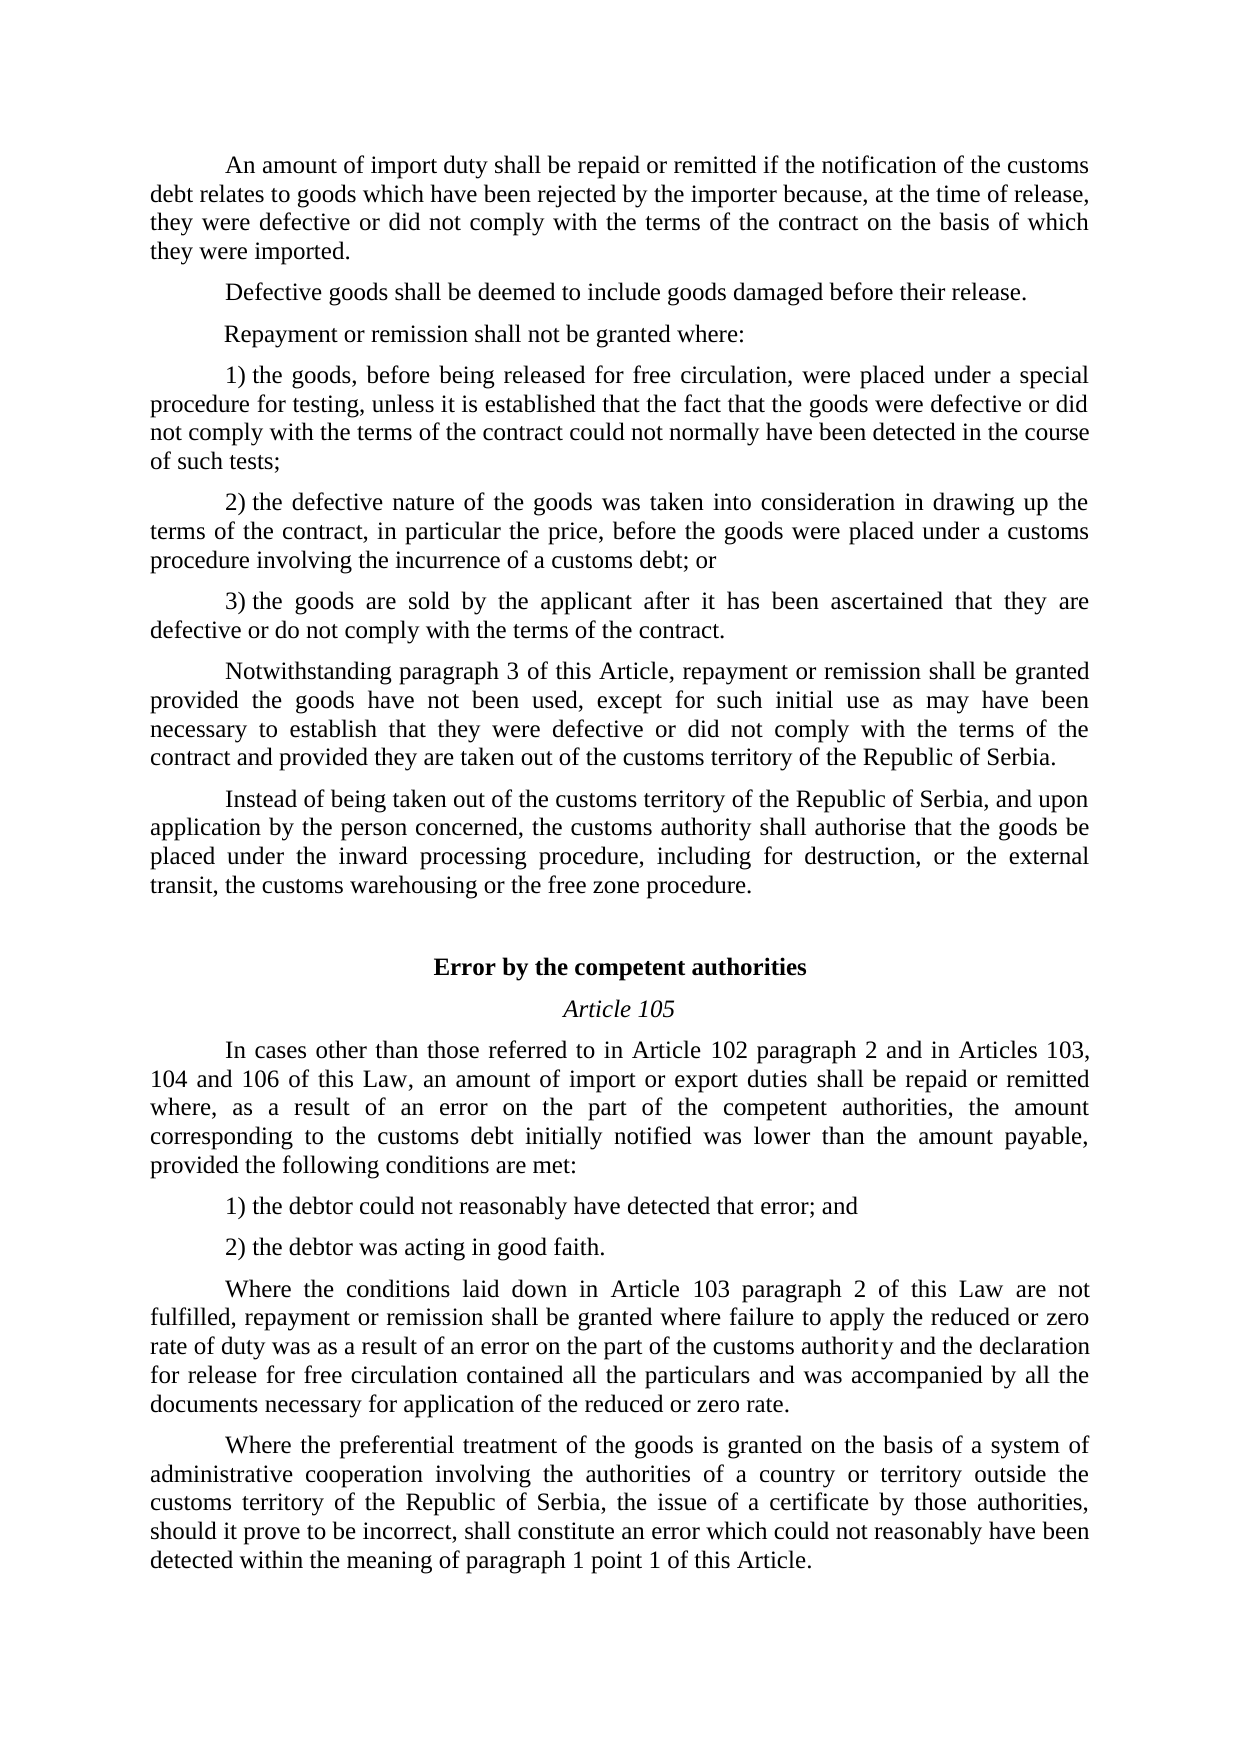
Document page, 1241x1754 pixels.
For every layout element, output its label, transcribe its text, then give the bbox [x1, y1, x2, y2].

text 3) the goods are sold by the applicant after it has been ascertained that they are defective or do not comply with the terms of the contract. [150, 586, 1090, 644]
text 1) the goods, before being released for free circulation, were placed under a special procedure for testing, unless it is established that the fact that the goods were defective or did not comply with the terms of the contract could not normally have been detected in the course of such tests; [150, 360, 1090, 475]
text 1) the debtor could not reasonably have detected that error; and [150, 1191, 1090, 1220]
text Notwithstanding paragraph 3 of this Article, repayment or remission shall be granted provided the goods have not been used, except for such initial use as may have been necessary to establish that they were defective or did not comply with the terms of the contract and provided they are taken out of the customs territory of the Republic of Serbia. [150, 656, 1090, 771]
text Where the conditions laid down in Article 103 paragraph 2 of this Law are not fulfilled, repayment or remission shall be granted where failure to apply the reduced or zero rate of duty was as a result of an error on the part of the customs authority and the declaration for release for free circulation contained all the particulars and was accompanied by all the documents necessary for application of the reduced or zero rate. [150, 1274, 1090, 1417]
text Error by the competent authorities [150, 952, 1090, 981]
text Defective goods shall be deemed to include goods damaged before their release. [150, 277, 1090, 306]
text An amount of import duty shall be repaid or remitted if the notification of the customs debt relates to goods which have been rejected by the importer because, at the time of release, they were defective or did not comply with the terms of the contract on the basis of which they were imported. [150, 150, 1090, 265]
text 2) the debtor was acting in good faith. [150, 1232, 1090, 1261]
text Repayment or remission shall not be granted where: [150, 319, 1090, 347]
text 2) the defective nature of the goods was taken into consideration in drawing up the terms of the contract, in particular the price, before the goods were placed under a customs procedure involving the incurrence of a customs debt; or [150, 487, 1090, 574]
text Where the preferential treatment of the goods is granted on the basis of a system of administrative cooperation involving the authorities of a country or territory outside the customs territory of the Republic of Serbia, the issue of a certificate by those authorities, should it prove to be incorrect, shall constitute an error which could not reasonably have been detected within the meaning of paragraph 1 point 1 of this Article. [150, 1430, 1090, 1574]
text In cases other than those referred to in Article 102 paragraph 2 and in Articles 103, 104 and 106 of this Law, an amount of import or export duties shall be repaid or remitted where, as a result of an error on the part of the competent authorities, the amount corresponding to the customs debt initially notified was lower than the amount payable, provided the following conditions are met: [150, 1035, 1090, 1179]
text Instead of being taken out of the customs territory of the Republic of Serbia, and upon application by the person concerned, the customs authority shall authorise that the goods be placed under the inward processing procedure, including for destruction, or the external transit, the customs warehousing or the free zone procedure. [150, 784, 1090, 899]
text Article 105 [150, 994, 1090, 1022]
